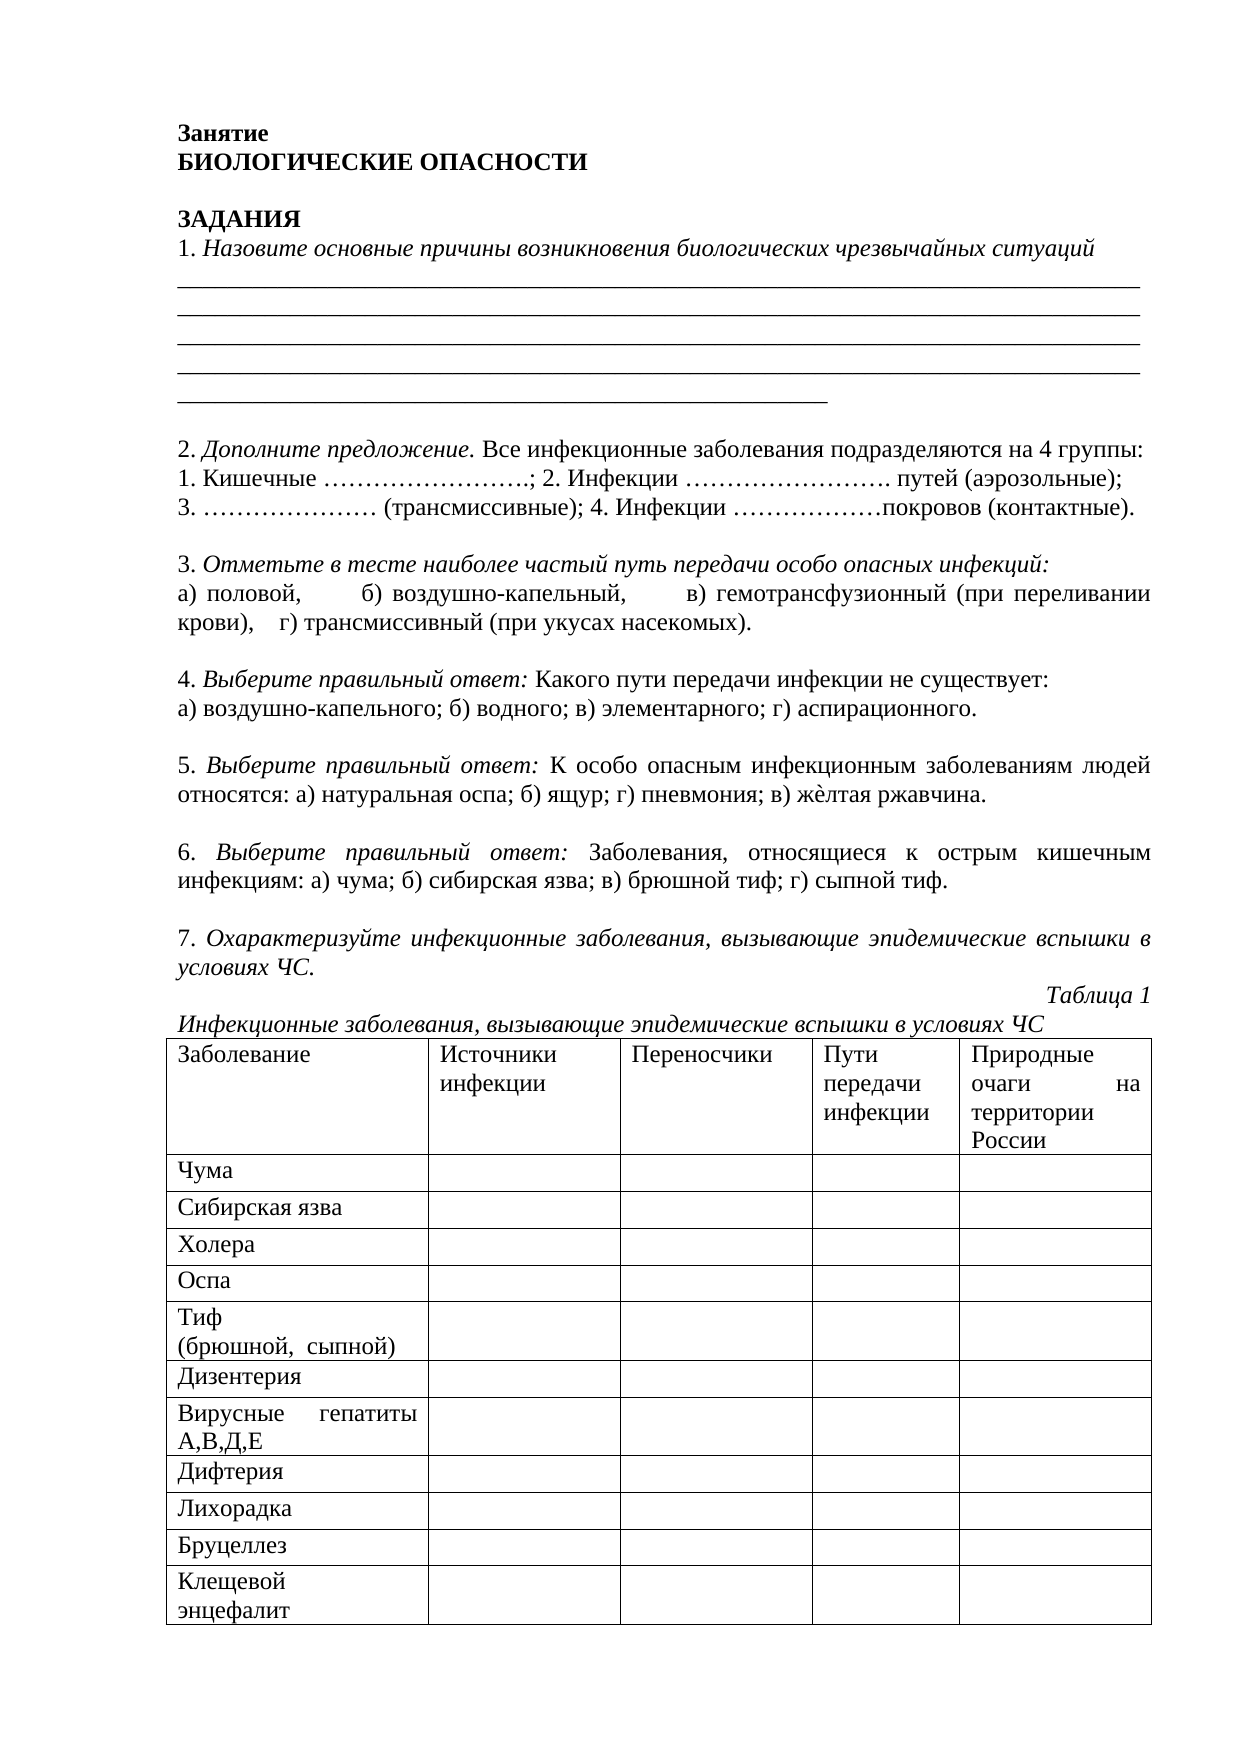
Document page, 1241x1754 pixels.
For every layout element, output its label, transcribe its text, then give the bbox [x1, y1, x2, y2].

text ЗАДАНИЯ [177, 204, 1152, 233]
table_header Заболевание [167, 1039, 428, 1154]
text 3. ………………… (трансмиссивные); 4. Инфекции ………………покровов (контактные). [177, 492, 1152, 521]
table_cell Чума [167, 1155, 428, 1191]
table_cell [621, 1493, 812, 1529]
table_cell [813, 1155, 959, 1191]
table_header Пути передачи инфекции [813, 1039, 959, 1154]
text 6. Выберите правильный ответ: Заболевания, относящиеся к острым кишечным инфекциям: а) чума; б) сибирская язва; в) брюшной тиф; г) сыпной тиф. [177, 837, 1152, 894]
table_cell [429, 1566, 620, 1624]
table_cell [813, 1229, 959, 1264]
table_cell Бруцеллез [167, 1530, 428, 1565]
text а) половой, б) воздушно-капельный, в) гемотрансфузионный (при переливании крови), г) трансмиссивный (при укусах насекомых). [177, 578, 1152, 636]
table_header Переносчики [621, 1039, 812, 1154]
table_cell Холера [167, 1229, 428, 1264]
table_cell [960, 1192, 1151, 1228]
table_cell [429, 1266, 620, 1301]
table_cell [429, 1530, 620, 1565]
table_cell [429, 1192, 620, 1228]
table_cell Вирусные гепатиты А,В,Д,Е [167, 1398, 428, 1455]
table_cell [813, 1398, 959, 1455]
table_header Природные очаги на территории России [960, 1039, 1151, 1154]
table_cell Дифтерия [167, 1456, 428, 1492]
table_cell [429, 1155, 620, 1191]
text ________________________________________________________________________________________________________________________________________________________________________________________________________________________________________________________________________________________________________________________________________________________________________ [177, 262, 1152, 406]
text 3. Отметьте в тесте наиболее частый путь передачи особо опасных инфекций: [177, 549, 1152, 578]
table_cell [621, 1155, 812, 1191]
table_cell Тиф (брюшной, сыпной) [167, 1302, 428, 1360]
text а) воздушно-капельного; б) водного; в) элементарного; г) аспирационного. [177, 693, 1152, 722]
text 5. Выберите правильный ответ: К особо опасным инфекционным заболеваниям людей относятся: а) натуральная оспа; б) ящур; г) пневмония; в) жѐлтая ржавчина. [177, 751, 1152, 808]
table_cell [429, 1456, 620, 1492]
table_cell [813, 1456, 959, 1492]
table_cell [813, 1302, 959, 1360]
table_cell [813, 1361, 959, 1397]
table_cell [621, 1361, 812, 1397]
table_cell [429, 1398, 620, 1455]
table_cell [621, 1398, 812, 1455]
text 7. Охарактеризуйте инфекционные заболевания, вызывающие эпидемические вспышки в условиях ЧС. [177, 923, 1152, 981]
table_cell [429, 1229, 620, 1264]
table_cell Дизентерия [167, 1361, 428, 1397]
table_cell [621, 1566, 812, 1624]
table_cell [813, 1493, 959, 1529]
table_cell [621, 1302, 812, 1360]
table_cell [960, 1398, 1151, 1455]
table_cell [813, 1266, 959, 1301]
table_cell [813, 1192, 959, 1228]
table_cell [960, 1566, 1151, 1624]
table_cell [813, 1566, 959, 1624]
text Занятие [177, 118, 1152, 147]
table_cell [960, 1361, 1151, 1397]
text 1. Назовите основные причины возникновения биологических чрезвычайных ситуаций [177, 233, 1152, 262]
text Инфекционные заболевания, вызывающие эпидемические вспышки в условиях ЧС [177, 1009, 1152, 1038]
text 1. Кишечные …………………….; 2. Инфекции ……………………. путей (аэрозольные); [177, 463, 1152, 492]
table_cell [621, 1192, 812, 1228]
table_cell [960, 1456, 1151, 1492]
text Таблица 1 [177, 981, 1152, 1009]
table_cell Клещевой энцефалит [167, 1566, 428, 1624]
table_cell [960, 1229, 1151, 1264]
table_cell [960, 1266, 1151, 1301]
text 4. Выберите правильный ответ: Какого пути передачи инфекции не существует: [177, 664, 1152, 693]
table_cell [621, 1530, 812, 1565]
table_cell Сибирская язва [167, 1192, 428, 1228]
table_cell [621, 1456, 812, 1492]
table_cell [960, 1302, 1151, 1360]
text 2. Дополните предложение. Все инфекционные заболевания подразделяются на 4 группы: [177, 434, 1152, 463]
table_cell [621, 1266, 812, 1301]
table_cell [429, 1361, 620, 1397]
table_cell [960, 1155, 1151, 1191]
table_cell Лихорадка [167, 1493, 428, 1529]
table_cell [960, 1493, 1151, 1529]
table_cell Оспа [167, 1266, 428, 1301]
table_cell [429, 1493, 620, 1529]
table_cell [960, 1530, 1151, 1565]
table_cell [621, 1229, 812, 1264]
table_header Источники инфекции [429, 1039, 620, 1154]
text БИОЛОГИЧЕСКИЕ ОПАСНОСТИ [177, 147, 1152, 176]
table_cell [429, 1302, 620, 1360]
table_cell [813, 1530, 959, 1565]
